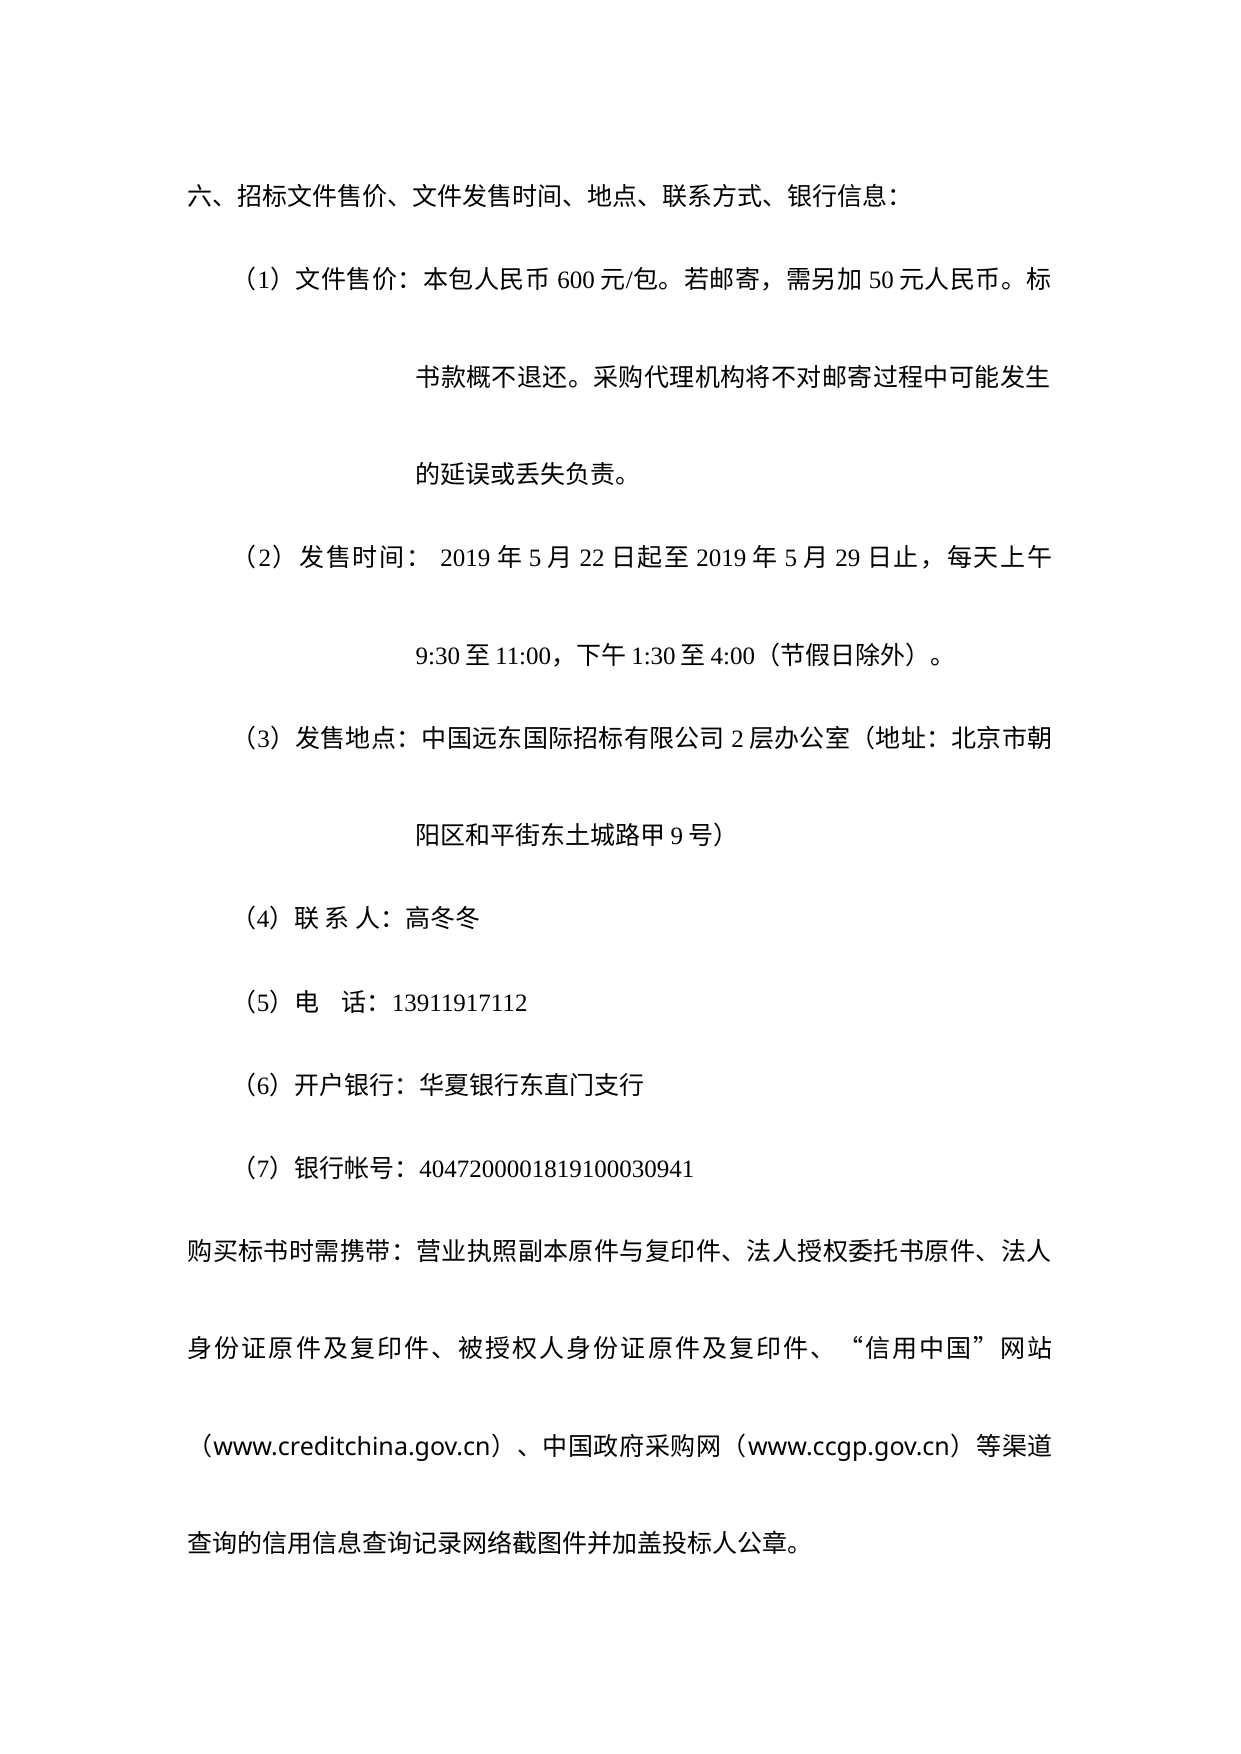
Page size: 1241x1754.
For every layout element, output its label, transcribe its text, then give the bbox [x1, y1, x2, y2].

text 购买标书时需携带：营业执照副本原件与复印件、法人授权委托书原件、法人身份证原件及复印件、被授权人身份证原件及复印件、“信用中国”网站（www.creditchina.gov.cn）、中国政府采购网（www.ccgp.gov.cn）等渠道查询的信用信息查询记录网络截图件并加盖投标人公章。 [187, 1217, 1053, 1574]
text 六、招标文件售价、文件发售时间、地点、联系方式、银行信息： [187, 162, 1053, 227]
text （2）发售时间： 2019年5月22日起至2019年5月29日止，每天上午9:30至11:00，下午1:30至4:00（节假日除外）。 [232, 523, 1053, 686]
text （3）发售地点：中国远东国际招标有限公司2层办公室（地址：北京市朝阳区和平街东土城路甲9号） [232, 704, 1053, 866]
text （1）文件售价：本包人民币600元/包。若邮寄，需另加50元人民币。标书款概不退还。采购代理机构将不对邮寄过程中可能发生的延误或丢失负责。 [232, 245, 1053, 505]
text （7）银行帐号：4047200001819100030941 [232, 1134, 1053, 1199]
text （4）联 系 人：高冬冬 [232, 884, 1053, 949]
text （6）开户银行：华夏银行东直门支行 [232, 1051, 1053, 1116]
text （5）电 话：13911917112 [232, 968, 1053, 1033]
